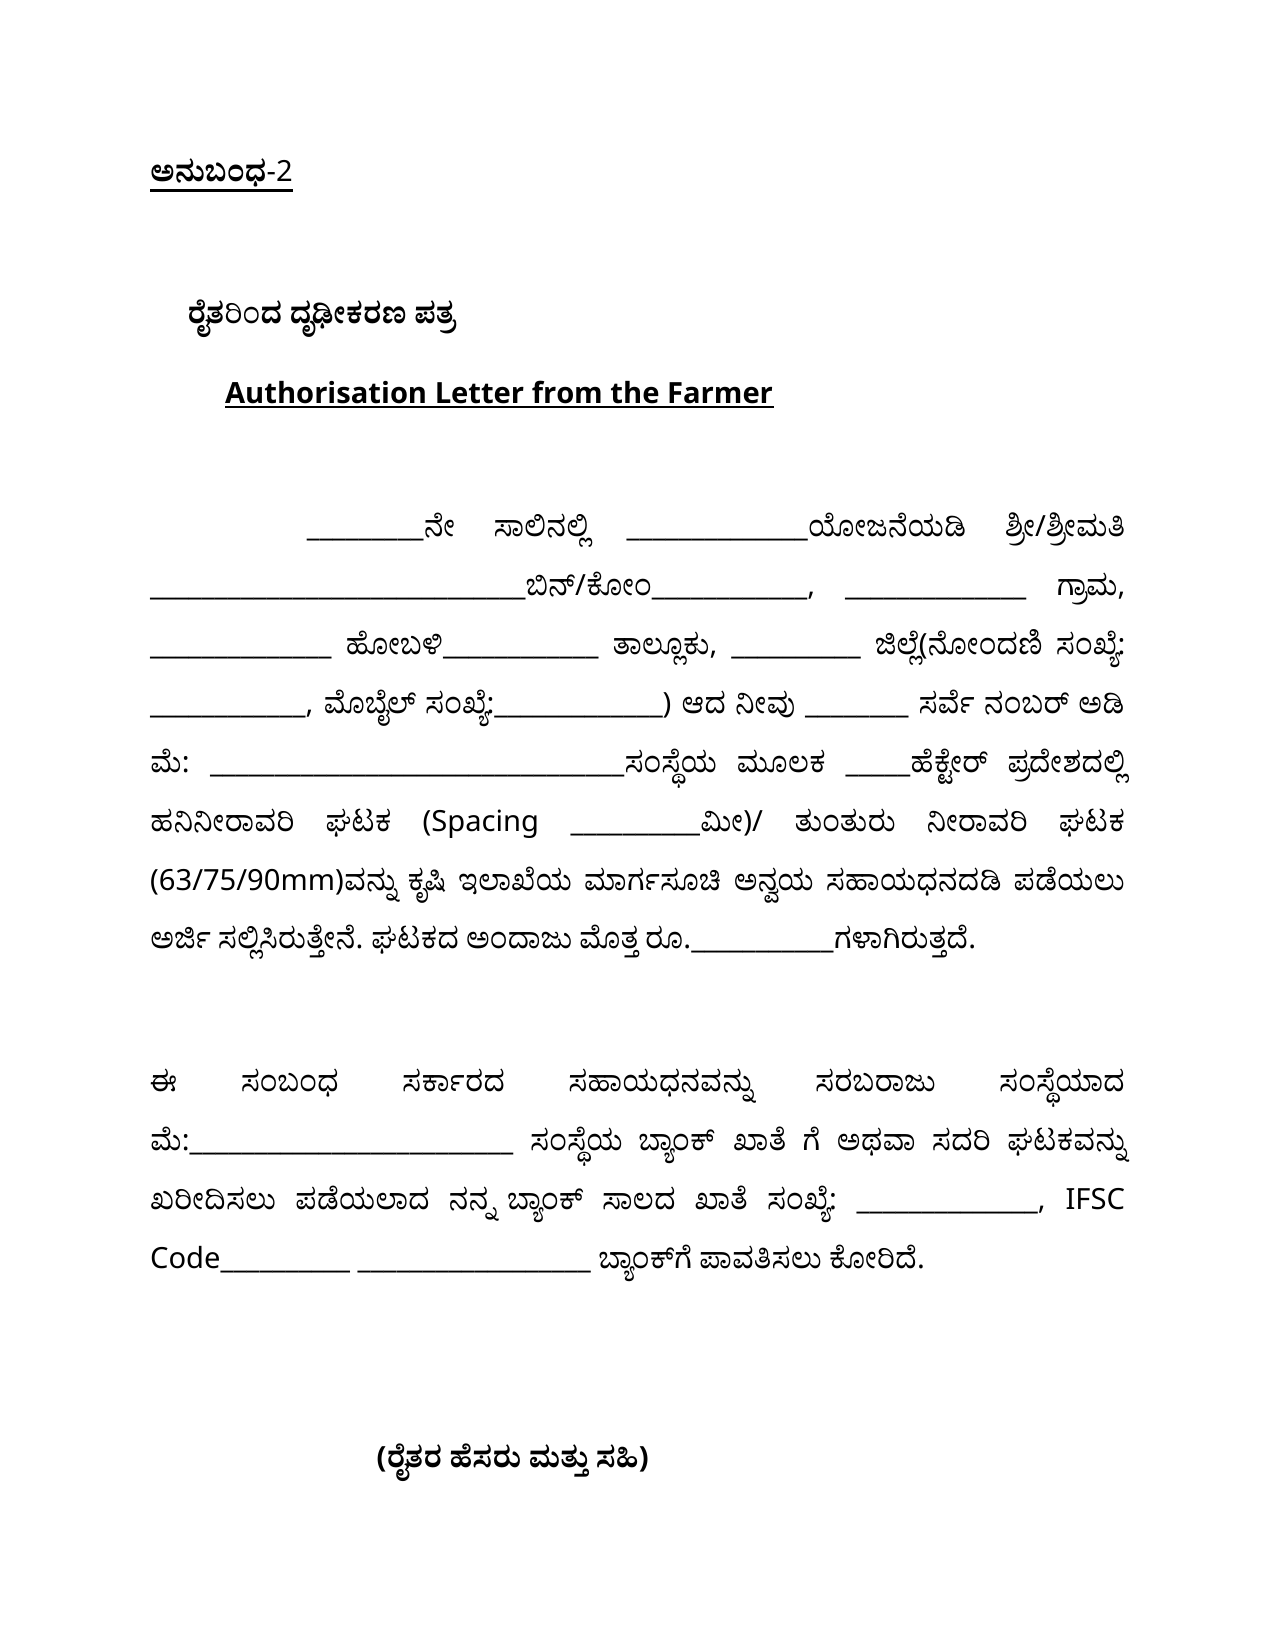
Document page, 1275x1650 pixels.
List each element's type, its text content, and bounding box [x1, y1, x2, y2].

text ರೈತರಿಂದ ದೃಢೀಕರಣ ಪತ್ರ [187, 297, 1125, 344]
text ಅನುಬಂಧ-2 [150, 150, 1125, 202]
text (ರೈತರ ಹೆಸರು ಮತ್ತು ಸಹಿ) [225, 1437, 1125, 1489]
text ಈ ಸಂಬಂಧ ಸರ್ಕಾರದ ಸಹಾಯಧನವನ್ನು ಸರಬರಾಜು ಸಂಸ್ಥೆಯಾದ ಮೆ:_________________________ ಸಂಸ್ಥೆಯ ಬ್ಯಾಂಕ್ ಖಾತೆ ಗೆ ಅಥವಾ ಸದರಿ ಘಟಕವನ್ನು ಖರೀದಿಸಲು ಪಡೆಯಲಾದ ನನ್ನ ಬ್ಯಾಂಕ್ ಸಾಲದ ಖಾತೆ ಸಂಖ್ಯೆ: ______________, IFSC Code__________ __________________ ಬ್ಯಾಂಕ್‌ಗೆ ಪಾವತಿಸಲು ಕೋರಿದೆ. [150, 1064, 1125, 1289]
text Authorisation Letter from the Farmer [225, 372, 1125, 412]
text _________ನೇ ಸಾಲಿನಲ್ಲಿ ______________ಯೋಜನೆಯಡಿ ಶ್ರೀ/ಶ್ರೀಮತಿ _____________________________ಬಿನ್/ಕೋಂ____________, ______________ ಗ್ರಾಮ, ______________ ಹೋಬಳಿ____________ ತಾಲ್ಲೂಕು, __________ ಜಿಲ್ಲೆ(ನೋಂದಣಿ ಸಂಖ್ಯೆ: ____________, ಮೊಬೈಲ್ ಸಂಖ್ಯೆ:_____________) ಆದ ನೀವು ________ ಸರ್ವೆ ನಂಬರ್ ಅಡಿ ಮೆ: ________________________________ಸಂಸ್ಥೆಯ ಮೂಲಕ _____ಹೆಕ್ಟೇರ್ ಪ್ರದೇಶದಲ್ಲಿ ಹನಿನೀರಾವರಿ ಘಟಕ (Spacing __________ಮೀ)/ ತುಂತುರು ನೀರಾವರಿ ಘಟಕ (63/75/90mm)ವನ್ನು ಕೃಷಿ ಇಲಾಖೆಯ ಮಾರ್ಗಸೂಚಿ ಅನ್ವಯ ಸಹಾಯಧನದಡಿ ಪಡೆಯಲು ಅರ್ಜಿ ಸಲ್ಲಿಸಿರುತ್ತೇನೆ. ಘಟಕದ ಅಂದಾಜು ಮೊತ್ತ ರೂ.___________ಗಳಾಗಿರುತ್ತದೆ. [150, 505, 1125, 969]
